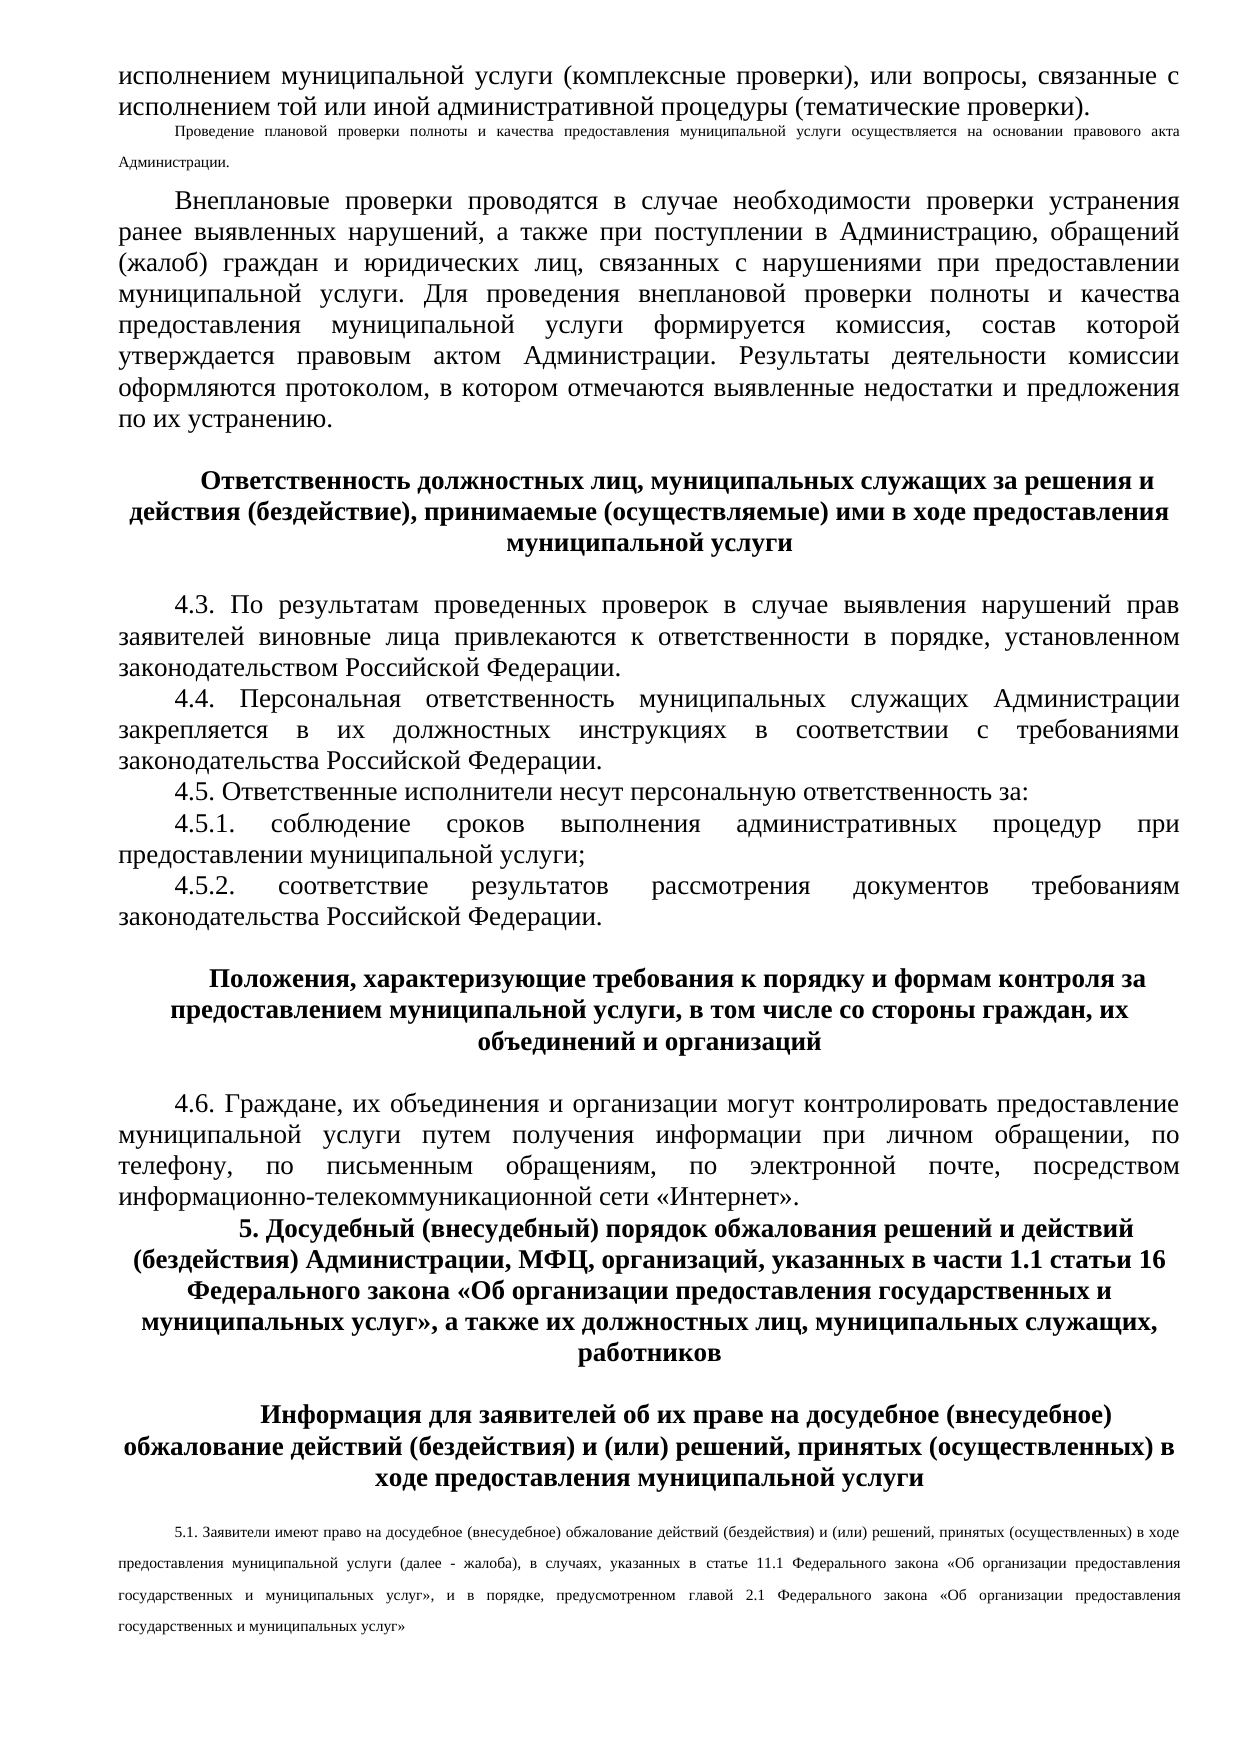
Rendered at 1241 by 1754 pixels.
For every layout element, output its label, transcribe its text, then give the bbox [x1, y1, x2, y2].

text 5. Досудебный (внесудебный) порядок обжалования решений и действий (бездействия) Администрации, МФЦ, организаций, указанных в части 1.1 статьи 16 Федерального закона «Об организации предоставления государственных и муниципальных услуг», а также их должностных лиц, муниципальных служащих, работников [118, 1212, 1181, 1367]
text 4.5.1. соблюдение сроков выполнения административных процедур при предоставлении муниципальной услуги; [118, 807, 1181, 869]
text Ответственность должностных лиц, муниципальных служащих за решения и действия (бездействие), принимаемые (осуществляемые) ими в ходе предоставления муниципальной услуги [118, 464, 1181, 557]
text Информация для заявителей об их праве на досудебное (внесудебное) обжалование действий (бездействия) и (или) решений, принятых (осуществленных) в ходе предоставления муниципальной услуги [118, 1398, 1181, 1492]
text 4.5.2. соответствие результатов рассмотрения документов требованиям законодательства Российской Федерации. [118, 869, 1181, 931]
text 4.3. По результатам проведенных проверок в случае выявления нарушений прав заявителей виновные лица привлекаются к ответственности в порядке, установленном законодательством Российской Федерации. [118, 589, 1181, 682]
text Положения, характеризующие требования к порядку и формам контроля за предоставлением муниципальной услуги, в том числе со стороны граждан, их объединений и организаций [118, 962, 1181, 1056]
text Проведение плановой проверки полноты и качества предоставления муниципальной услуги осуществляется на основании правового акта Администрации. [118, 121, 1181, 184]
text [118, 59, 1181, 121]
text 4.4. Персональная ответственность муниципальных служащих Администрации закрепляется в их должностных инструкциях в соответствии с требованиями законодательства Российской Федерации. [118, 682, 1181, 776]
text Внеплановые проверки проводятся в случае необходимости проверки устранения ранее выявленных нарушений, а также при поступлении в Администрацию, обращений (жалоб) граждан и юридических лиц, связанных с нарушениями при предоставлении муниципальной услуги. Для проведения внеплановой проверки полноты и качества предоставления муниципальной услуги формируется комиссия, состав которой утверждается правовым актом Администрации. Результаты деятельности комиссии оформляются протоколом, в котором отмечаются выявленные недостатки и предложения по их устранению. [118, 184, 1181, 433]
text 5.1. Заявители имеют право на досудебное (внесудебное) обжалование действий (бездействия) и (или) решений, принятых (осуществленных) в ходе предоставления муниципальной услуги (далее - жалоба), в случаях, указанных в статье 11.1 Федерального закона «Об организации предоставления государственных и муниципальных услуг», и в порядке, предусмотренном главой 2.1 Федерального закона «Об организации предоставления государственных и муниципальных услуг» [118, 1523, 1181, 1648]
text 4.5. Ответственные исполнители несут персональную ответственность за: [118, 776, 1181, 807]
text 4.6. Граждане, их объединения и организации могут контролировать предоставление муниципальной услуги путем получения информации при личном обращении, по телефону, по письменным обращениям, по электронной почте, посредством информационно-телекоммуникационной сети «Интернет». [118, 1087, 1181, 1212]
